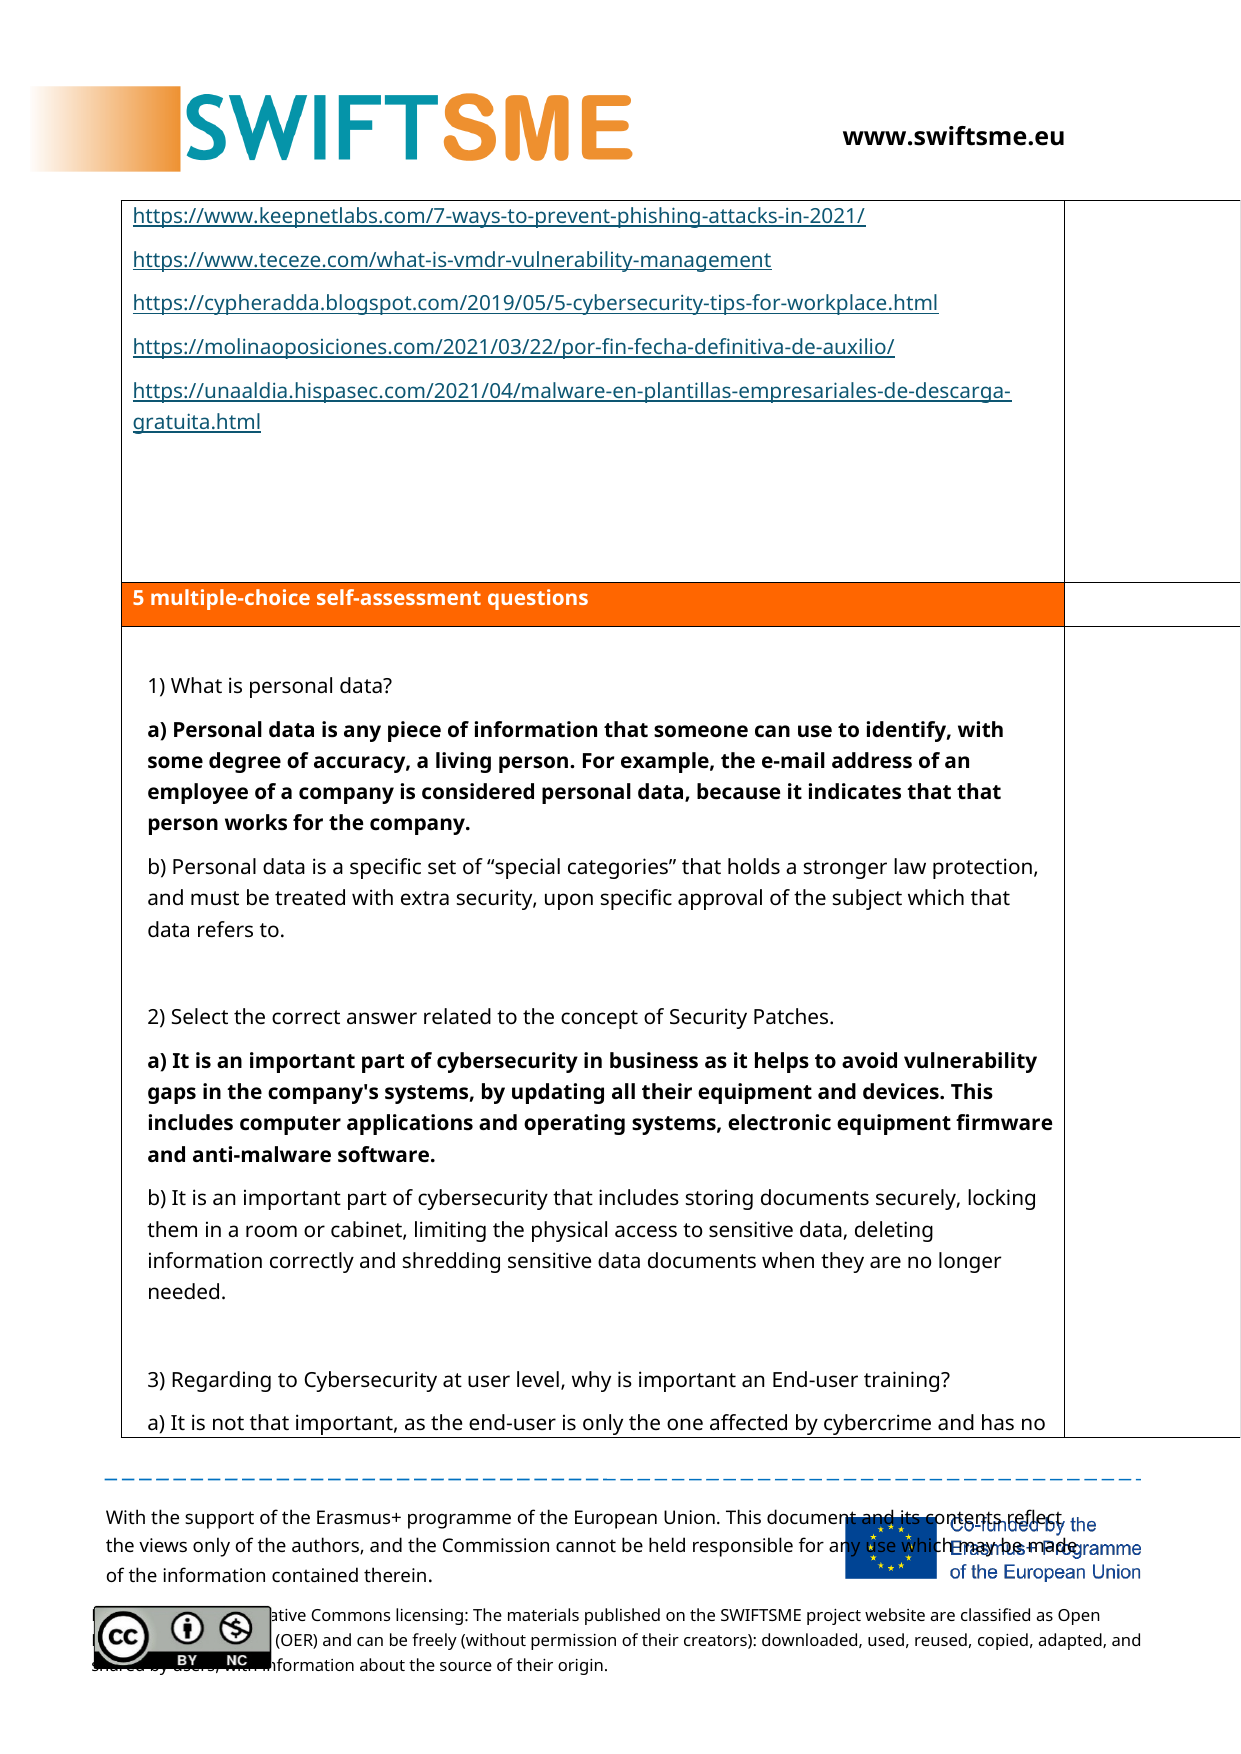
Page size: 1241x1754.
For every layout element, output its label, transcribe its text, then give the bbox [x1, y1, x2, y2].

picture [93, 1605, 272, 1669]
table_cell [1065, 583, 1240, 626]
table_cell [1065, 201, 1240, 582]
table_cell [1065, 627, 1240, 1437]
picture [845, 1517, 1141, 1582]
table_cell 5 multiple-choice self-assessment questions [122, 583, 1064, 626]
picture [16, 65, 665, 200]
